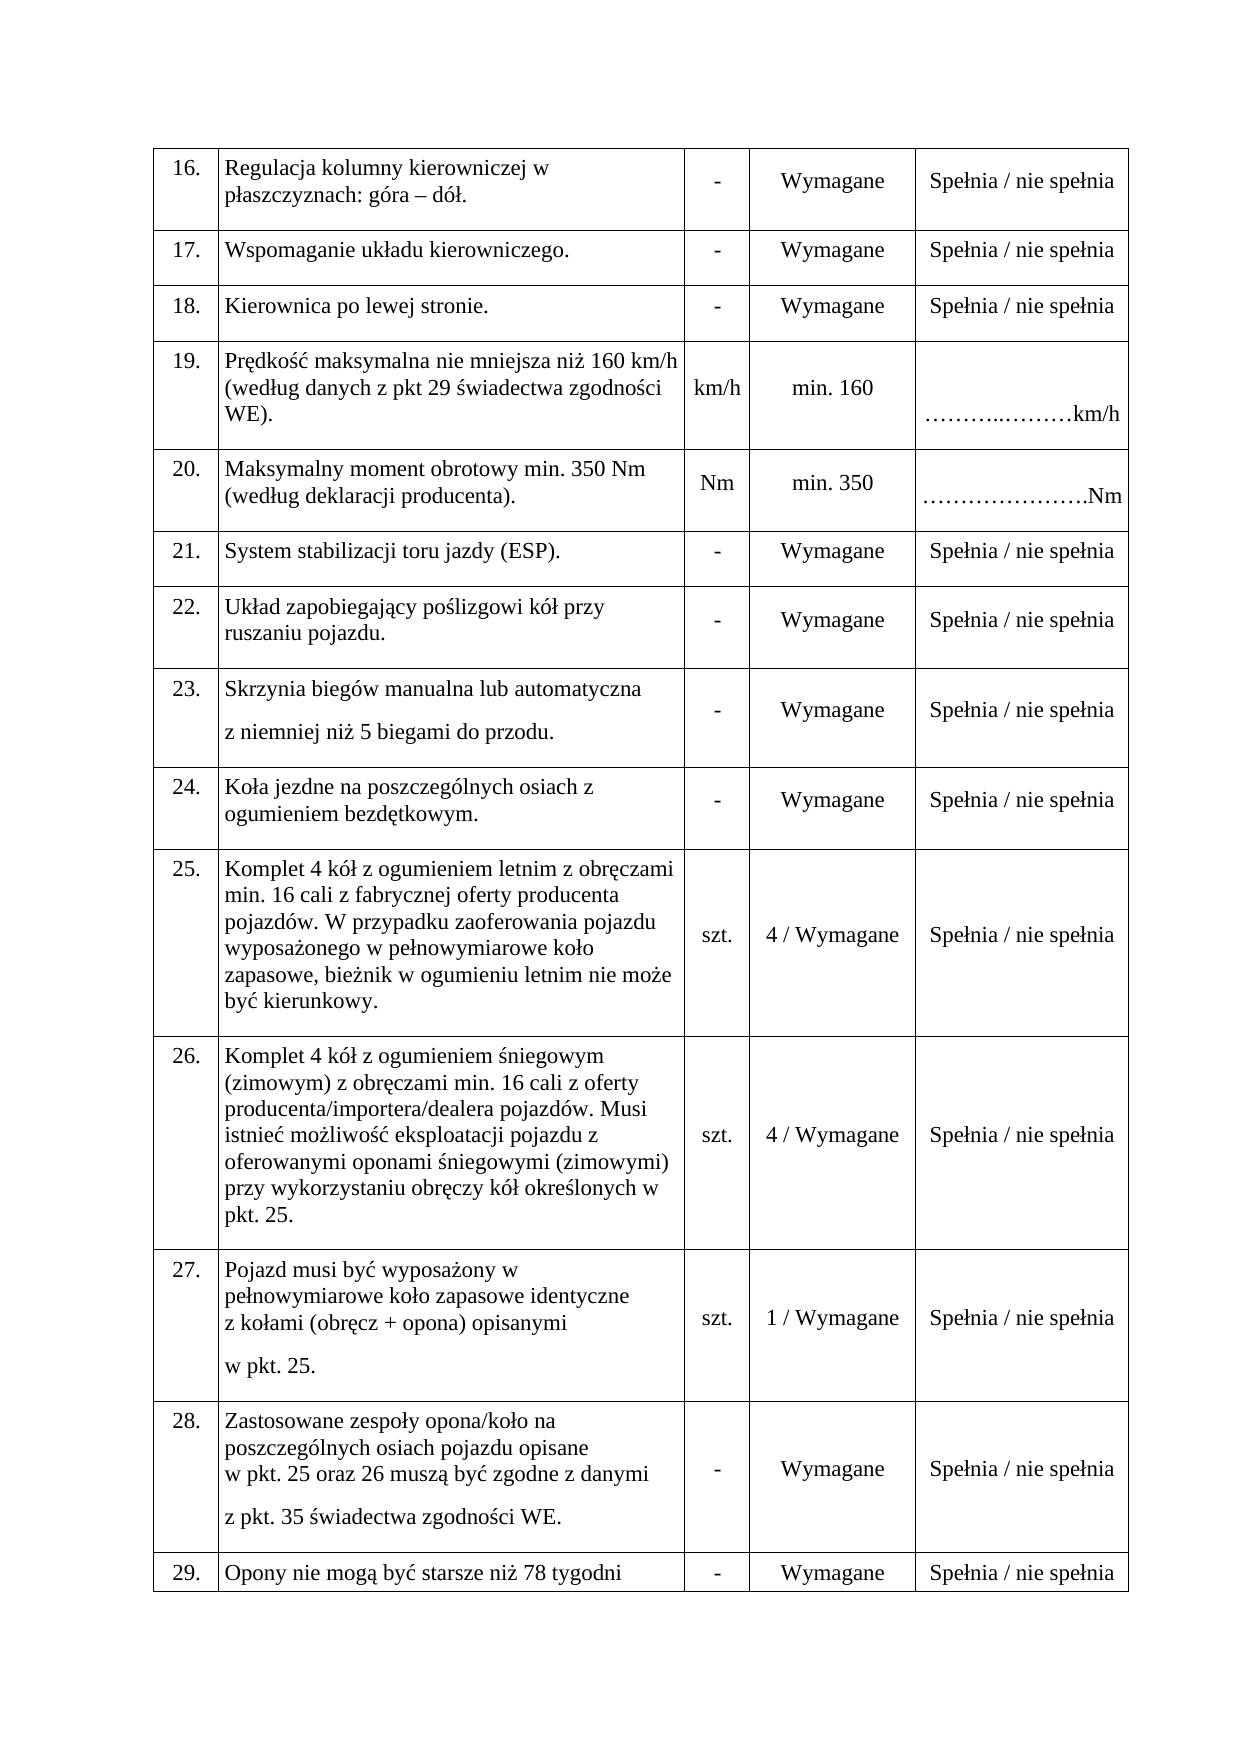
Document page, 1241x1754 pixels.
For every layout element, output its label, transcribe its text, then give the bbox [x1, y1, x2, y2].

table_cell Komplet 4 kół z ogumieniem letnim z obręczami min. 16 cali z fabrycznej oferty producenta pojazdów. W przypadku zaoferowania pojazdu wyposażonego w pełnowymiarowe koło zapasowe, bieżnik w ogumieniu letnim nie może być kierunkowy. [219, 850, 684, 1036]
table_cell 16. [154, 149, 218, 229]
table_cell 28. [154, 1402, 218, 1552]
table_cell - [685, 1402, 749, 1552]
table_cell Spełnia / nie spełnia [916, 1037, 1128, 1249]
table_cell - [685, 1553, 749, 1591]
table_cell 29. [154, 1553, 218, 1591]
table_cell 17. [154, 231, 218, 285]
table_cell - [685, 149, 749, 229]
table_cell 25. [154, 850, 218, 1036]
table_cell - [685, 768, 749, 848]
table_cell 1 / Wymagane [750, 1250, 915, 1401]
table_cell Wymagane [750, 286, 915, 341]
table_cell 19. [154, 342, 218, 449]
table_cell Nm [685, 450, 749, 531]
table_cell 24. [154, 768, 218, 848]
table_cell - [685, 669, 749, 767]
table_cell Maksymalny moment obrotowy min. 350 Nm (według deklaracji producenta). [219, 450, 684, 531]
table_cell szt. [685, 1250, 749, 1401]
table_cell 26. [154, 1037, 218, 1249]
table_cell Wymagane [750, 532, 915, 586]
table_cell Komplet 4 kół z ogumieniem śniegowym (zimowym) z obręczami min. 16 cali z oferty producenta/importera/dealera pojazdów. Musi istnieć możliwość eksploatacji pojazdu z oferowanymi oponami śniegowymi (zimowymi) przy wykorzystaniu obręczy kół określonych w pkt. 25. [219, 1037, 684, 1249]
table_cell Spełnia / nie spełnia [916, 1402, 1128, 1552]
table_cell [916, 149, 1128, 229]
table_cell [219, 1553, 684, 1591]
table_cell - [685, 587, 749, 668]
table_cell Wymagane [750, 149, 915, 229]
table_cell Prędkość maksymalna nie mniejsza niż 160 km/h (według danych z pkt 29 świadectwa zgodności WE). [219, 342, 684, 449]
table_cell Spełnia / nie spełnia [916, 286, 1128, 341]
table_cell szt. [685, 850, 749, 1036]
table_cell min. 350 [750, 450, 915, 531]
table_cell Spełnia / nie spełnia [916, 850, 1128, 1036]
table_cell - [685, 286, 749, 341]
table_cell min. 160 [750, 342, 915, 449]
table_cell Spełnia / nie spełnia [916, 669, 1128, 767]
table_cell ………………….Nm [916, 450, 1128, 531]
table_cell szt. [685, 1037, 749, 1249]
table_cell 4 / Wymagane [750, 1037, 915, 1249]
table_cell Spełnia / nie spełnia [916, 532, 1128, 586]
table_cell Koła jezdne na poszczególnych osiach z ogumieniem bezdętkowym. [219, 768, 684, 848]
table_cell Wspomaganie układu kierowniczego. [219, 231, 684, 285]
table_cell 27. [154, 1250, 218, 1401]
table_cell - [685, 231, 749, 285]
table_cell 21. [154, 532, 218, 586]
table_cell 20. [154, 450, 218, 531]
table_cell 18. [154, 286, 218, 341]
table_cell Skrzynia biegów manualna lub automatyczna z niemniej niż 5 biegami do przodu. [219, 669, 684, 767]
table_cell Wymagane [750, 231, 915, 285]
table_cell Wymagane [750, 669, 915, 767]
table_cell Spełnia / nie spełnia [916, 768, 1128, 848]
table_cell Wymagane [750, 1402, 915, 1552]
table_cell 22. [154, 587, 218, 668]
table_cell ………..………km/h [916, 342, 1128, 449]
table_cell Wymagane [750, 1553, 915, 1591]
table_cell System stabilizacji toru jazdy (ESP). [219, 532, 684, 586]
table_cell Kierownica po lewej stronie. [219, 286, 684, 341]
table_cell Wymagane [750, 768, 915, 848]
table_cell Zastosowane zespoły opona/koło na poszczególnych osiach pojazdu opisane w pkt. 25 oraz 26 muszą być zgodne z danymi z pkt. 35 świadectwa zgodności WE. [219, 1402, 684, 1552]
table_cell Wymagane [750, 587, 915, 668]
table_cell Regulacja kolumny kierowniczej w płaszczyznach: góra – dół. [219, 149, 684, 229]
table_cell 23. [154, 669, 218, 767]
table_cell - [685, 532, 749, 586]
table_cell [916, 1553, 1128, 1591]
table_cell Spełnia / nie spełnia [916, 231, 1128, 285]
table_cell km/h [685, 342, 749, 449]
table_cell Spełnia / nie spełnia [916, 1250, 1128, 1401]
table_cell 4 / Wymagane [750, 850, 915, 1036]
table_cell Układ zapobiegający poślizgowi kół przy ruszaniu pojazdu. [219, 587, 684, 668]
table_cell Pojazd musi być wyposażony w pełnowymiarowe koło zapasowe identyczne z kołami (obręcz + opona) opisanymi w pkt. 25. [219, 1250, 684, 1401]
table_cell Spełnia / nie spełnia [916, 587, 1128, 668]
